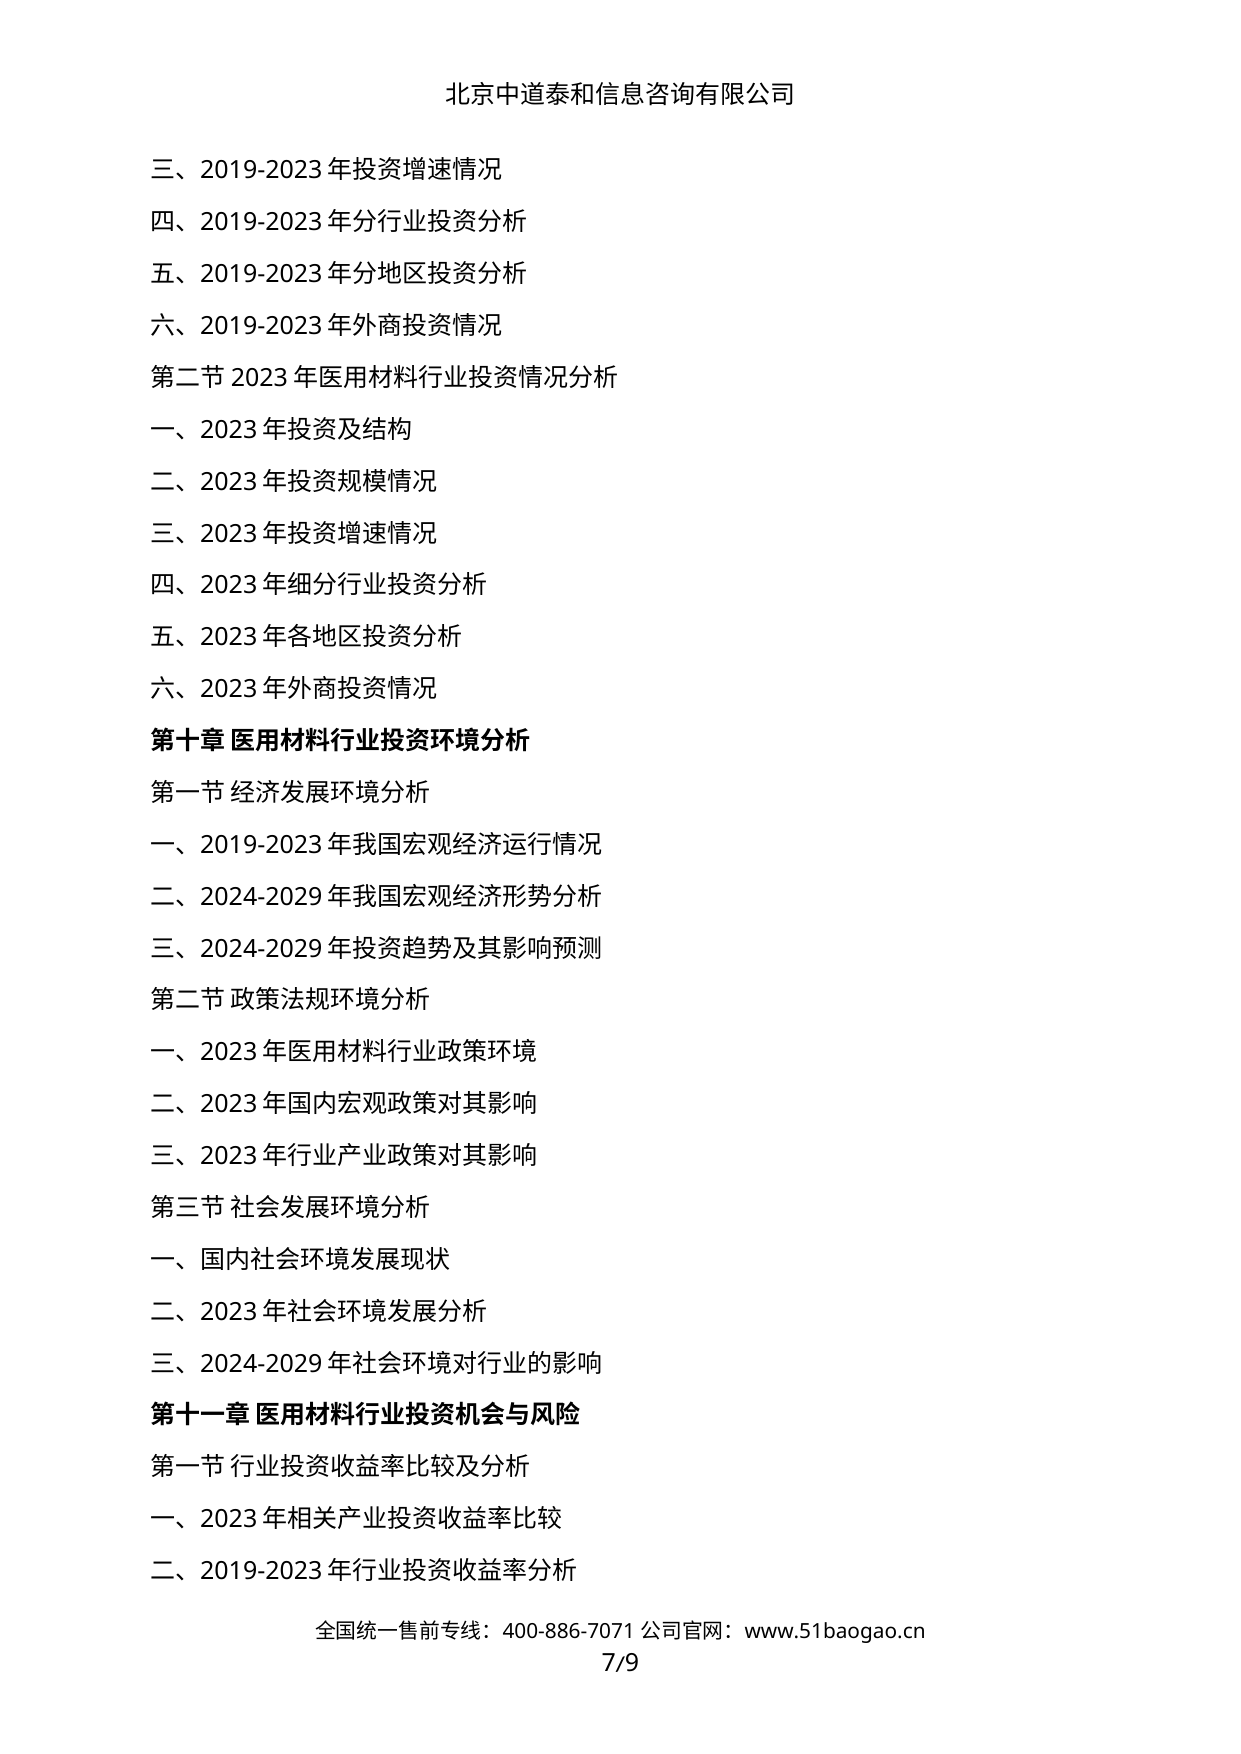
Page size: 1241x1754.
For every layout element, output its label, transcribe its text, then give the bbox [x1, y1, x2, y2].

text 第十一章 医用材料行业投资机会与风险 [150, 1395, 1090, 1431]
text 三、2019-2023年投资增速情况 [150, 150, 1090, 186]
text 二、2023年投资规模情况 [150, 461, 1090, 497]
text 一、国内社会环境发展现状 [150, 1239, 1090, 1276]
text 五、2019-2023年分地区投资分析 [150, 254, 1090, 290]
text 一、2023年医用材料行业政策环境 [150, 1032, 1090, 1068]
text 第十章 医用材料行业投资环境分析 [150, 721, 1090, 757]
text 二、2019-2023年行业投资收益率分析 [150, 1551, 1090, 1587]
text 第二节 政策法规环境分析 [150, 980, 1090, 1016]
text 第二节 2023年医用材料行业投资情况分析 [150, 357, 1090, 394]
text 一、2023年投资及结构 [150, 409, 1090, 446]
text 三、2024-2029年投资趋势及其影响预测 [150, 928, 1090, 964]
text 四、2023年细分行业投资分析 [150, 565, 1090, 601]
text 第三节 社会发展环境分析 [150, 1187, 1090, 1224]
text 五、2023年各地区投资分析 [150, 617, 1090, 653]
text 四、2019-2023年分行业投资分析 [150, 202, 1090, 238]
text 第一节 行业投资收益率比较及分析 [150, 1447, 1090, 1483]
text 一、2019-2023年我国宏观经济运行情况 [150, 824, 1090, 861]
text 六、2019-2023年外商投资情况 [150, 306, 1090, 342]
text 三、2024-2029年社会环境对行业的影响 [150, 1343, 1090, 1379]
text 六、2023年外商投资情况 [150, 669, 1090, 705]
text 三、2023年投资增速情况 [150, 513, 1090, 549]
text 二、2023年社会环境发展分析 [150, 1291, 1090, 1327]
text 一、2023年相关产业投资收益率比较 [150, 1499, 1090, 1535]
text 第一节 经济发展环境分析 [150, 772, 1090, 809]
text 二、2023年国内宏观政策对其影响 [150, 1084, 1090, 1120]
text 三、2023年行业产业政策对其影响 [150, 1136, 1090, 1172]
text 二、2024-2029年我国宏观经济形势分析 [150, 876, 1090, 912]
